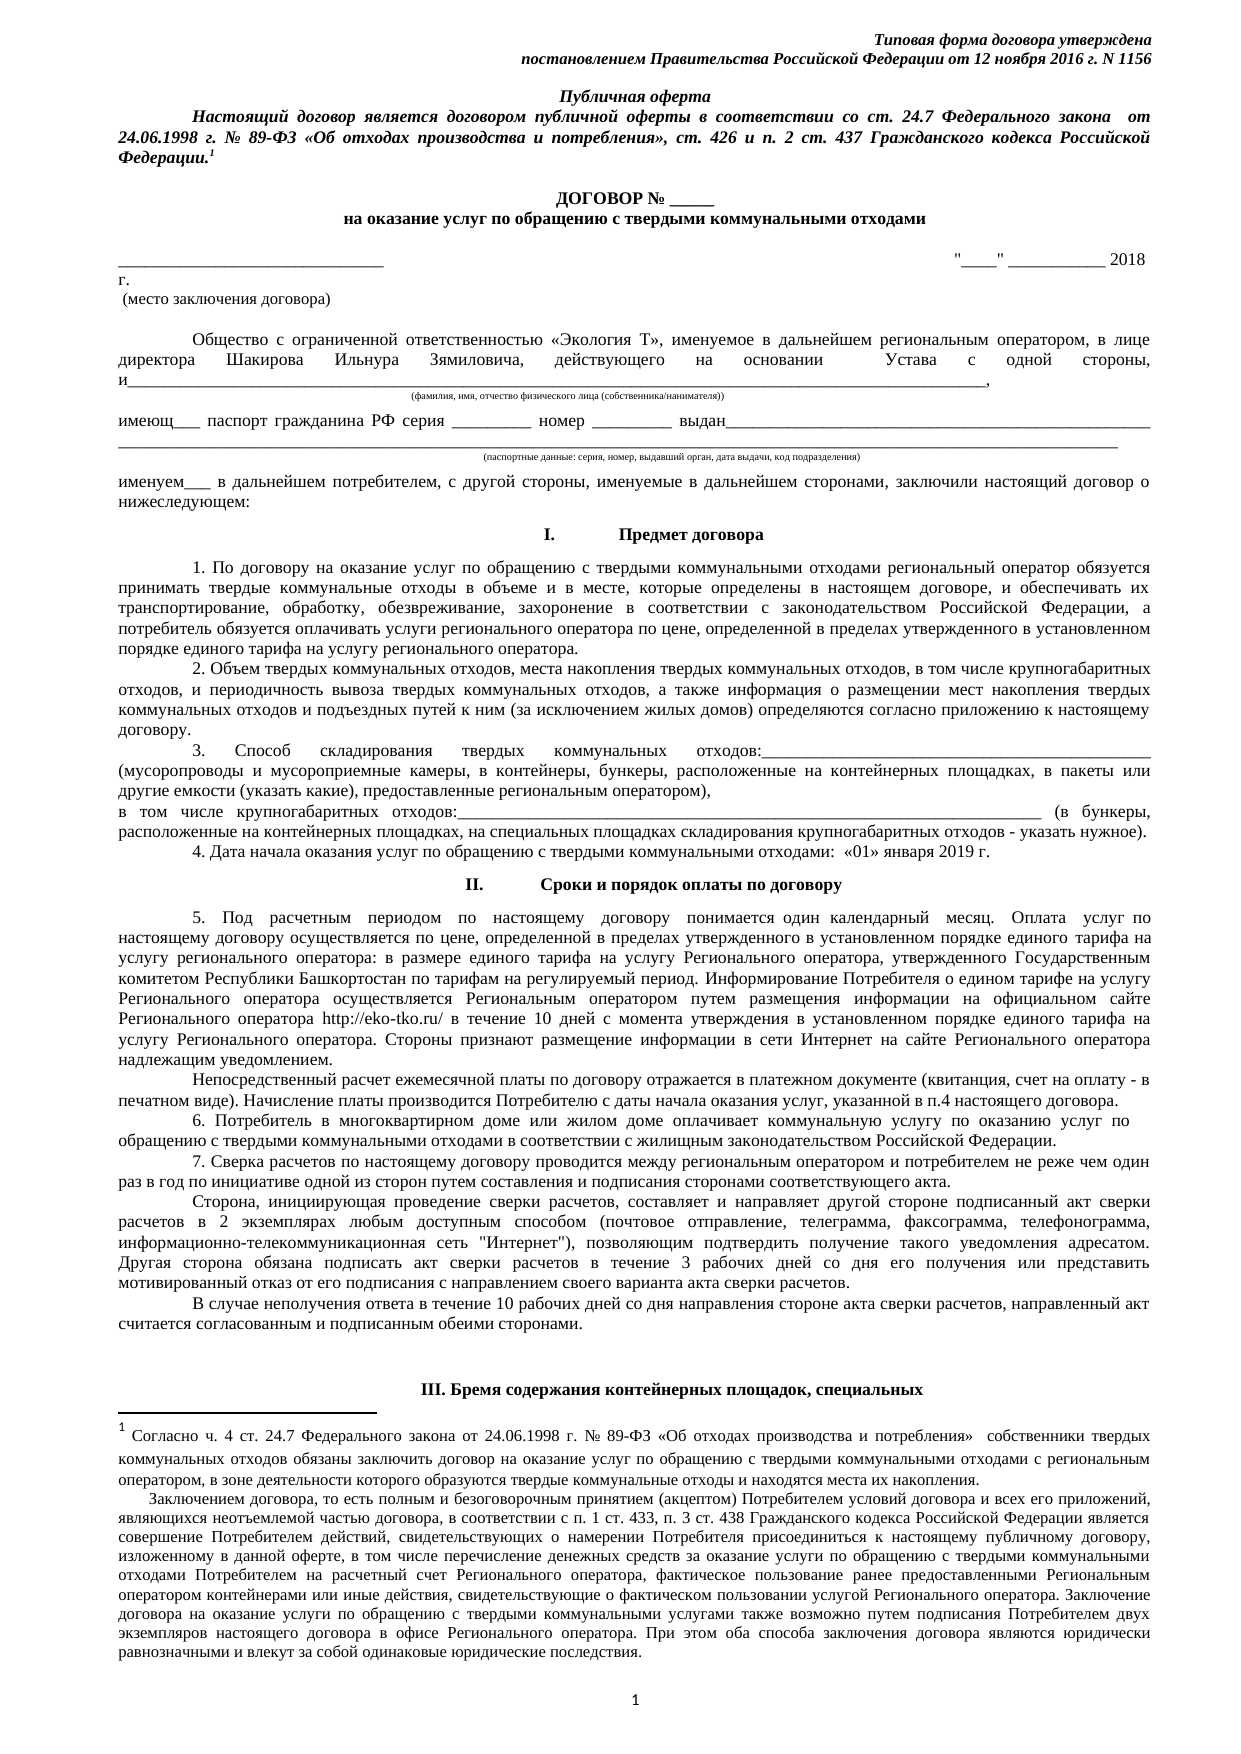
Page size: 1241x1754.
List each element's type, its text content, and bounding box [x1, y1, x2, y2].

text ______________________________ "____" ___________ 2018 г. [118, 248, 1152, 289]
text Сторона, инициирующая проведение сверки расчетов, составляет и направляет другой стороне подписанный акт сверки расчетов в 2 экземплярах любым доступным способом (почтовое отправление, телеграмма, факсограмма, телефонограмма, информационно-телекоммуникационная сеть "Интернет"), позволяющим подтвердить получение такого уведомления адресатом. Другая сторона обязана подписать акт сверки расчетов в течение 3 рабочих дней со дня его получения или представить мотивированный отказ от его подписания с направлением своего варианта акта сверки расчетов. [118, 1191, 1152, 1293]
text в том числе крупногабаритных отходов:__________________________________________________________________ (в бункеры, расположенные на контейнерных площадках, на специальных площадках складирования крупногабаритных отходов - указать нужное). [118, 800, 1152, 841]
list Сроки и порядок оплаты по договору [155, 874, 1152, 894]
text 2. Объем твердых коммунальных отходов, места накопления твердых коммунальных отходов, в том числе крупногабаритных отходов, и периодичность вывоза твердых коммунальных отходов, а также информация о размещении мест накопления твердых коммунальных отходов и подъездных путей к ним (за исключением жилых домов) определяются согласно приложению к настоящему договору. [118, 658, 1152, 739]
text имеющ___ паспорт гражданина РФ серия _________ номер _________ выдан________________________________________________ _________________________________________________________________________________________________________________ [118, 410, 1152, 450]
text Публичная оферта [118, 86, 1152, 106]
text ДОГОВОР № _____ [118, 187, 1152, 208]
text (место заключения договора) [118, 289, 1152, 308]
text 1. По договору на оказание услуг по обращению с твердыми коммунальными отходами региональный оператор обязуется принимать твердые коммунальные отходы в объеме и в месте, которые определены в настоящем договоре, и обеспечивать их транспортирование, обработку, обезвреживание, захоронение в соответствии с законодательством Российской Федерации, а потребитель обязуется оплачивать услуги регионального оператора по цене, определенной в пределах утвержденного в установленном порядке единого тарифа на услугу регионального оператора. [118, 557, 1152, 658]
text 6. Потребитель в многоквартирном доме или жилом доме оплачивает коммунальную услугу по оказанию услуг по обращению с твердыми коммунальными отходами в соответствии с жилищным законодательством Российской Федерации. [118, 1110, 1131, 1150]
text (паспортные данные: серия, номер, выдавший орган, дата выдачи, код подразделения) [118, 450, 1152, 471]
text 4. Дата начала оказания услуг по обращению с твердыми коммунальными отходами: «01» января 2019 г. [118, 841, 1152, 861]
text (фамилия, имя, отчество физического лица (собственника/нанимателя)) [118, 389, 1152, 410]
text Непосредственный расчет ежемесячной платы по договору отражается в платежном документе (квитанция, счет на оплату - в печатном виде). Начисление платы производится Потребителю с даты начала оказания услуг, указанной в п.4 настоящего договора. [118, 1069, 1152, 1110]
list Предмет договора [155, 524, 1152, 544]
text 5. Под расчетным периодом по настоящему договору понимается один календарный месяц. Оплата услуг по настоящему договору осуществляется по цене, определенной в пределах утвержденного в установленном порядке единого тарифа на услугу регионального оператора: в размере единого тарифа на услугу Регионального оператора, утвержденного Государственным комитетом Республики Башкортостан по тарифам на регулируемый период. Информирование Потребителя о едином тарифе на услугу Регионального оператора осуществляется Региональным оператором путем размещения информации на официальном сайте Регионального оператора http://eko-tko.ru/ в течение 10 дней с момента утверждения в установленном порядке единого тарифа на услугу Регионального оператора. Стороны признают размещение информации в сети Интернет на сайте Регионального оператора надлежащим уведомлением. [118, 907, 1152, 1069]
text 3. Способ складирования твердых коммунальных отходов:____________________________________________ (мусоропроводы и мусороприемные камеры, в контейнеры, бункеры, расположенные на контейнерных площадках, в пакеты или другие емкости (указать какие), предоставленные региональным оператором), [118, 739, 1152, 800]
text III. Бремя содержания контейнерных площадок, специальных [118, 1378, 1152, 1399]
text на оказание услуг по обращению с твердыми коммунальными отходами [118, 208, 1152, 228]
text именуем___ в дальнейшем потребителем, с другой стороны, именуемые в дальнейшем сторонами, заключили настоящий договор о нижеследующем: [118, 471, 1152, 511]
text 7. Сверка расчетов по настоящему договору проводится между региональным оператором и потребителем не реже чем один раз в год по инициативе одной из сторон путем составления и подписания сторонами соответствующего акта. [118, 1150, 1152, 1191]
text В случае неполучения ответа в течение 10 рабочих дней со дня направления стороне акта сверки расчетов, направленный акт считается согласованным и подписанным обеими сторонами. [118, 1293, 1152, 1333]
text Общество с ограниченной ответственностью «Экология Т», именуемое в дальнейшем региональным оператором, в лице директора Шакирова Ильнура Зямиловича, действующего на основании Устава с одной стороны, и_________________________________________________________________________________________________, [118, 328, 1152, 389]
text Настоящий договор является договором публичной оферты в соответствии со ст. 24.7 Федерального закона от 24.06.1998 г. № 89-ФЗ «Об отходах производства и потребления», ст. 426 и п. 2 ст. 437 Гражданского кодекса Российской Федерации. [118, 106, 1152, 167]
